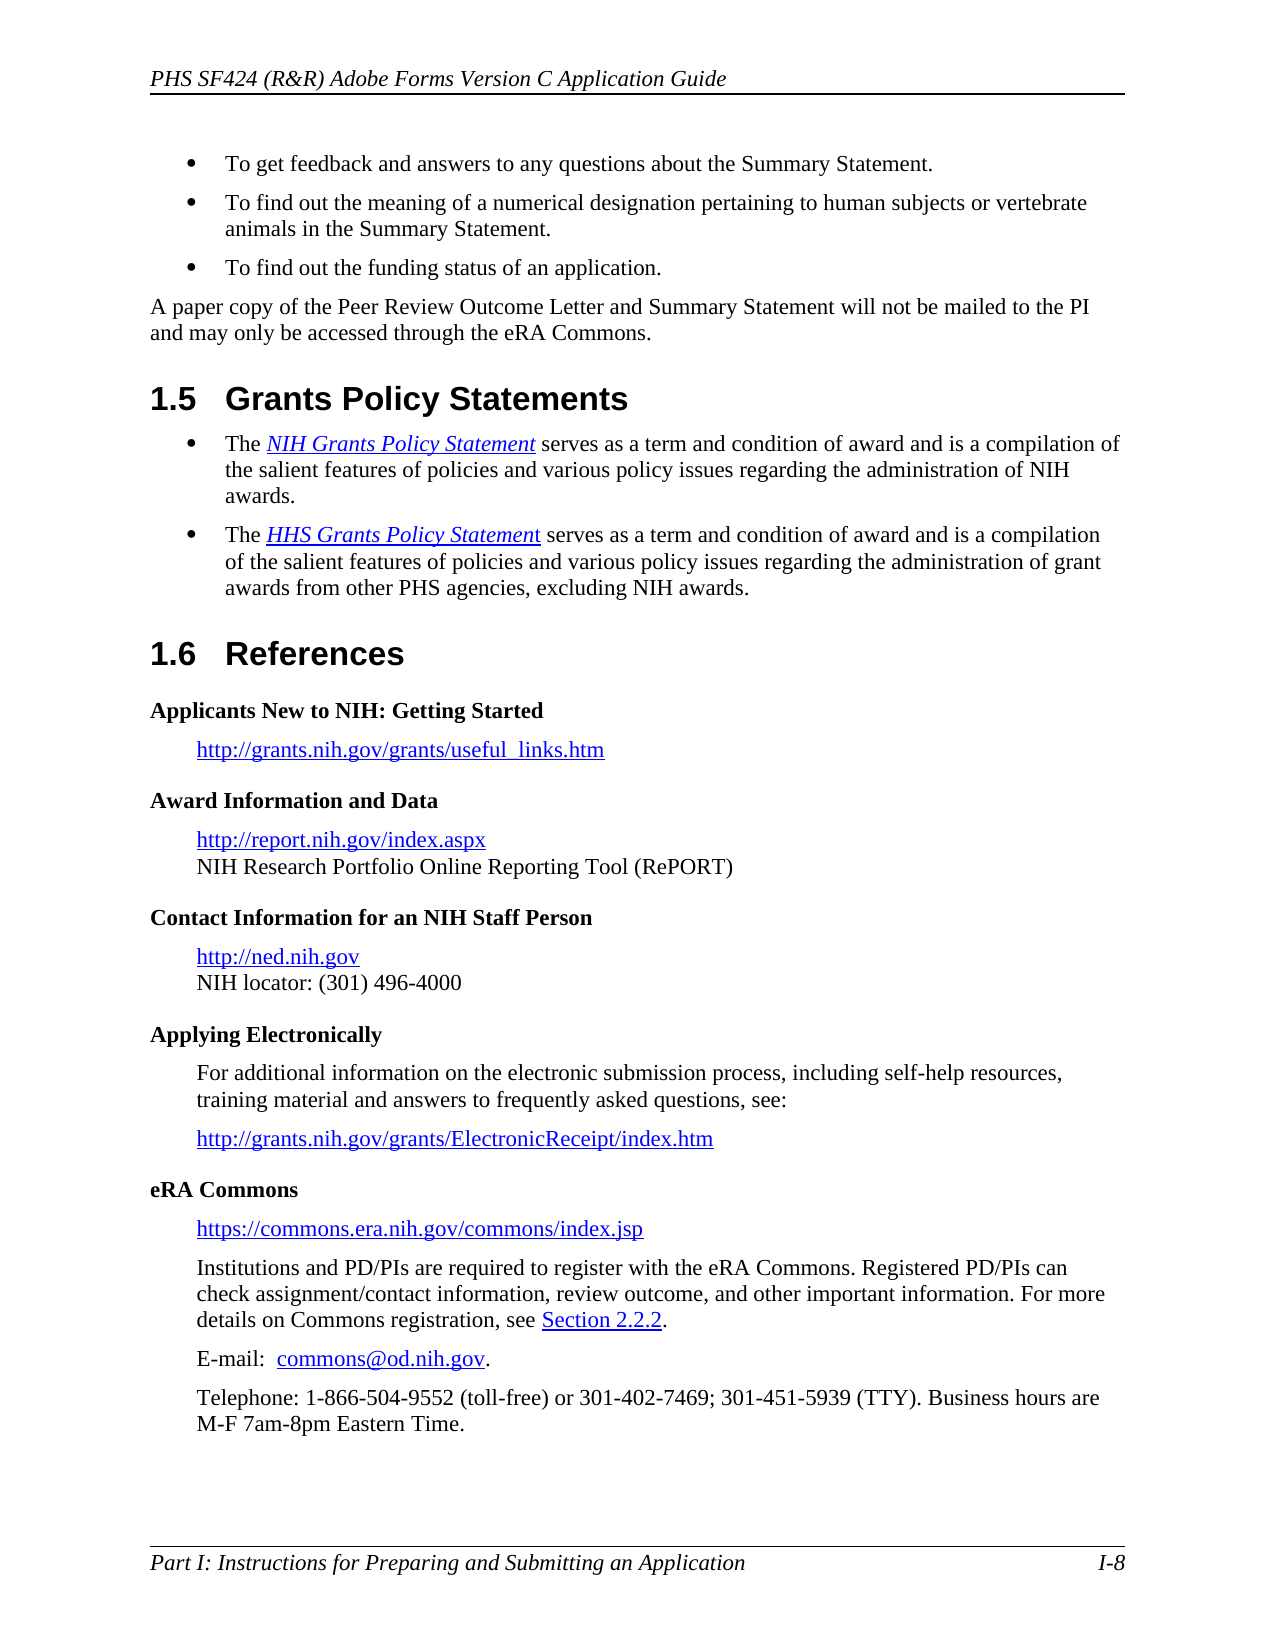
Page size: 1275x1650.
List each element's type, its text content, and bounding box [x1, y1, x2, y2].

text eRA Commons [150, 1176, 1125, 1202]
subtitle 1.5 Grants Policy Statements [150, 379, 1125, 417]
text https://commons.era.nih.gov/commons/index.jsp [196, 1215, 1125, 1241]
list The HHS Grants Policy Statement serves as a term and condition of award and is a compilation of the salient features of policies and various policy issues regarding the administration of grant awards from other PHS agencies, excluding NIH awards. [187, 521, 1125, 601]
list The NIH Grants Policy Statement serves as a term and condition of award and is a compilation of the salient features of policies and various policy issues regarding the administration of NIH awards. [187, 430, 1125, 509]
text http://grants.nih.gov/grants/useful_links.htm [196, 736, 1125, 762]
text A paper copy of the Peer Review Outcome Letter and Summary Statement will not be mailed to the PI and may only be accessed through the eRA Commons. [150, 293, 1125, 346]
text Contact Information for an NIH Staff Person [150, 904, 1125, 930]
text Award Information and Data [150, 787, 1125, 814]
list To find out the meaning of a numerical designation pertaining to human subjects or vertebrate animals in the Summary Statement. [187, 189, 1125, 242]
text Applicants New to NIH: Getting Started [150, 697, 1125, 724]
subtitle 1.6 References [150, 634, 1125, 672]
text Telephone: 1-866-504-9552 (toll-free) or 301-402-7469; 301-451-5939 (TTY). Business hours are M-F 7am-8pm Eastern Time. [196, 1384, 1125, 1437]
text http://report.nih.gov/index.aspx NIH Research Portfolio Online Reporting Tool (RePORT) [196, 826, 1125, 879]
text Applying Electronically [150, 1021, 1125, 1047]
list To get feedback and answers to any questions about the Summary Statement. [187, 150, 1125, 176]
text E-mail: commons@od.nih.gov. [196, 1345, 1125, 1372]
text http://grants.nih.gov/grants/ElectronicReceipt/index.htm [196, 1125, 1125, 1151]
text For additional information on the electronic submission process, including self-help resources, training material and answers to frequently asked questions, see: [196, 1059, 1125, 1112]
list To find out the funding status of an application. [187, 254, 1125, 280]
text http://ned.nih.gov NIH locator: (301) 496-4000 [196, 943, 1125, 996]
text Institutions and PD/PIs are required to register with the eRA Commons. Registered PD/PIs can check assignment/contact information, review outcome, and other important information. For more details on Commons registration, see Section 2.2.2. [196, 1254, 1125, 1333]
